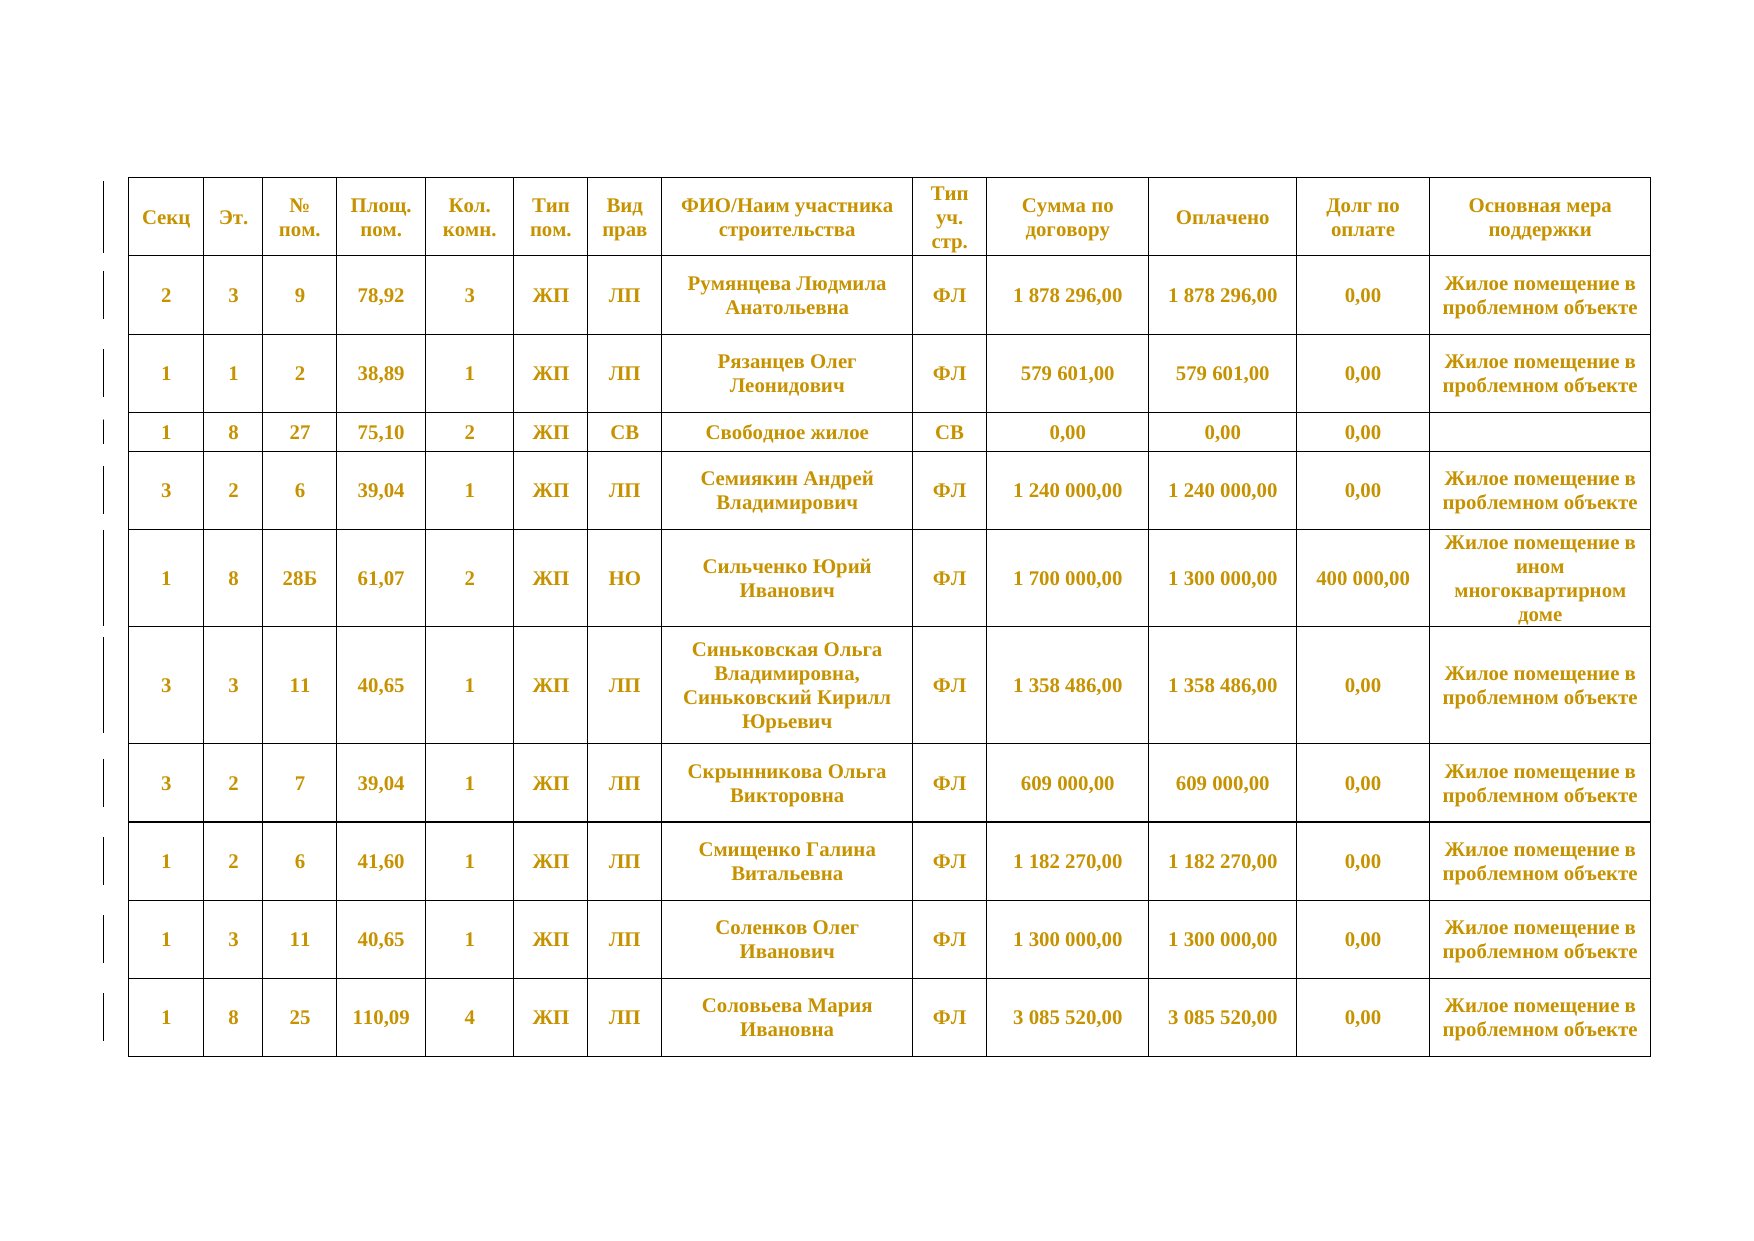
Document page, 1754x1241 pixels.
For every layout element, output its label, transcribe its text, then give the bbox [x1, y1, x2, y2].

table_cell 1 [426, 901, 513, 978]
table_cell 78,92 [337, 256, 425, 333]
table_cell Жилое помещение в проблемном объекте [1430, 627, 1650, 743]
table_cell 110,09 [337, 979, 425, 1056]
table_cell Жилое помещение в проблемном объекте [1430, 901, 1650, 978]
table_header Тип пом. [514, 178, 587, 255]
table_cell 7 [263, 744, 336, 821]
table_cell 40,65 [337, 627, 425, 743]
table_cell 3 [204, 901, 262, 978]
table_cell СВ [588, 413, 661, 451]
table_cell ФЛ [913, 979, 986, 1056]
table_cell ЛП [588, 256, 661, 333]
table_cell 1 [426, 452, 513, 529]
table_cell 2 [204, 823, 262, 899]
table_cell ФЛ [913, 452, 986, 529]
table_cell ФЛ [913, 744, 986, 821]
table_cell ЖП [514, 979, 587, 1056]
table_cell 2 [204, 744, 262, 821]
table_cell ЖП [514, 901, 587, 978]
table_cell 61,07 [337, 530, 425, 626]
table_cell ФЛ [913, 335, 986, 412]
table_cell 0,00 [1297, 744, 1429, 821]
table_cell 8 [204, 530, 262, 626]
table_cell 1 182 270,00 [1149, 823, 1296, 899]
table_cell 40,65 [337, 901, 425, 978]
table_cell 1 878 296,00 [1149, 256, 1296, 333]
table_cell 6 [263, 823, 336, 899]
table_cell 1 [426, 744, 513, 821]
table_cell 1 182 270,00 [987, 823, 1148, 899]
table_cell Румянцева Людмила Анатольевна [662, 256, 912, 333]
table_cell 3 [204, 256, 262, 333]
table_cell Соленков Олег Иванович [662, 901, 912, 978]
table_cell 0,00 [1297, 413, 1429, 451]
table_cell 39,04 [337, 744, 425, 821]
table_cell Жилое помещение в проблемном объекте [1430, 744, 1650, 821]
table_cell 609 000,00 [1149, 744, 1296, 821]
table_cell ФЛ [913, 823, 986, 899]
table_cell 579 601,00 [1149, 335, 1296, 412]
table_cell 3 085 520,00 [1149, 979, 1296, 1056]
table_cell 3 [129, 627, 203, 743]
table_header Секц [129, 178, 203, 255]
table_cell 11 [263, 901, 336, 978]
table_cell 2 [263, 335, 336, 412]
table_cell 1 300 000,00 [1149, 530, 1296, 626]
table_cell 8 [204, 979, 262, 1056]
table_cell 39,04 [337, 452, 425, 529]
table_cell 579 601,00 [987, 335, 1148, 412]
table_cell НО [588, 530, 661, 626]
table_header Сумма по договору [987, 178, 1148, 255]
table_cell СВ [913, 413, 986, 451]
table_header Вид прав [588, 178, 661, 255]
table_cell 11 [263, 627, 336, 743]
table_cell ЛП [588, 901, 661, 978]
table_cell 0,00 [1297, 627, 1429, 743]
table_cell ЛП [588, 452, 661, 529]
table_cell 4 [426, 979, 513, 1056]
table_cell Жилое помещение в ином многоквартирном доме [1430, 530, 1650, 626]
table_cell 3 [129, 452, 203, 529]
table_cell ФЛ [913, 256, 986, 333]
table_cell ЛП [588, 335, 661, 412]
table_cell 1 358 486,00 [987, 627, 1148, 743]
table_header № пом. [263, 178, 336, 255]
table_cell ЛП [588, 744, 661, 821]
table_header ФИО/Наим участника строительства [662, 178, 912, 255]
table_cell 0,00 [1149, 413, 1296, 451]
table_header Основная мера поддержки [1430, 178, 1650, 255]
table_cell Соловьева Мария Ивановна [662, 979, 912, 1056]
table_cell [1430, 413, 1650, 451]
table_header Тип уч. стр. [913, 178, 986, 255]
table_cell ФЛ [913, 901, 986, 978]
table_cell ФЛ [913, 530, 986, 626]
table_cell Жилое помещение в проблемном объекте [1430, 979, 1650, 1056]
table_cell 8 [204, 413, 262, 451]
table_cell 3 085 520,00 [987, 979, 1148, 1056]
table_cell 28Б [263, 530, 336, 626]
table_cell Жилое помещение в проблемном объекте [1430, 823, 1650, 899]
table_cell 1 [129, 823, 203, 899]
table_cell 38,89 [337, 335, 425, 412]
table_cell 3 [129, 744, 203, 821]
table_cell Жилое помещение в проблемном объекте [1430, 335, 1650, 412]
table_cell ФЛ [913, 627, 986, 743]
table_cell 1 [129, 413, 203, 451]
table_cell 27 [263, 413, 336, 451]
table_cell ЖП [514, 744, 587, 821]
table_cell 1 [129, 530, 203, 626]
table_cell 3 [426, 256, 513, 333]
table_cell ЖП [514, 256, 587, 333]
table_cell 2 [426, 413, 513, 451]
table_cell Жилое помещение в проблемном объекте [1430, 256, 1650, 333]
table_cell 1 [129, 335, 203, 412]
table_cell 1 878 296,00 [987, 256, 1148, 333]
table_header Оплачено [1149, 178, 1296, 255]
table_cell 1 300 000,00 [1149, 901, 1296, 978]
table_header Эт. [204, 178, 262, 255]
table_cell 1 [129, 901, 203, 978]
table_cell Семиякин Андрей Владимирович [662, 452, 912, 529]
table_cell 3 [204, 627, 262, 743]
table_cell 1 240 000,00 [987, 452, 1148, 529]
table_cell 1 700 000,00 [987, 530, 1148, 626]
table_cell 1 [129, 979, 203, 1056]
table_cell 400 000,00 [1297, 530, 1429, 626]
table_cell 41,60 [337, 823, 425, 899]
table_cell 25 [263, 979, 336, 1056]
table_cell 0,00 [1297, 901, 1429, 978]
table_cell ЛП [588, 979, 661, 1056]
table_cell 0,00 [1297, 452, 1429, 529]
table_cell 0,00 [1297, 256, 1429, 333]
table_cell ЖП [514, 413, 587, 451]
table_cell 1 [426, 823, 513, 899]
table_cell 1 358 486,00 [1149, 627, 1296, 743]
table_cell 2 [129, 256, 203, 333]
table_cell ЖП [514, 530, 587, 626]
table_cell Скрынникова Ольга Викторовна [662, 744, 912, 821]
table_cell 0,00 [1297, 979, 1429, 1056]
table_cell 1 [426, 335, 513, 412]
table_cell Сильченко Юрий Иванович [662, 530, 912, 626]
table_cell ЖП [514, 823, 587, 899]
table_cell ЛП [588, 823, 661, 899]
table_cell Синьковская Ольга Владимировна, Синьковский Кирилл Юрьевич [662, 627, 912, 743]
table_cell 9 [263, 256, 336, 333]
table_cell 1 [426, 627, 513, 743]
table_cell 1 240 000,00 [1149, 452, 1296, 529]
table_cell 0,00 [987, 413, 1148, 451]
table_cell ЛП [588, 627, 661, 743]
table_cell 6 [263, 452, 336, 529]
table_cell ЖП [514, 335, 587, 412]
table_cell ЖП [514, 627, 587, 743]
table_cell 2 [204, 452, 262, 529]
table_cell ЖП [514, 452, 587, 529]
table_header Кол. комн. [426, 178, 513, 255]
table_cell 0,00 [1297, 335, 1429, 412]
table_header Площ. пом. [337, 178, 425, 255]
table_cell 1 300 000,00 [987, 901, 1148, 978]
table_cell Рязанцев Олег Леонидович [662, 335, 912, 412]
table_cell Смищенко Галина Витальевна [662, 823, 912, 899]
table_header Долг по оплате [1297, 178, 1429, 255]
table_cell Жилое помещение в проблемном объекте [1430, 452, 1650, 529]
table_cell 609 000,00 [987, 744, 1148, 821]
table_cell 0,00 [1297, 823, 1429, 899]
table_cell 2 [426, 530, 513, 626]
table_cell 1 [204, 335, 262, 412]
table_cell Свободное жилое [662, 413, 912, 451]
table_cell 75,10 [337, 413, 425, 451]
